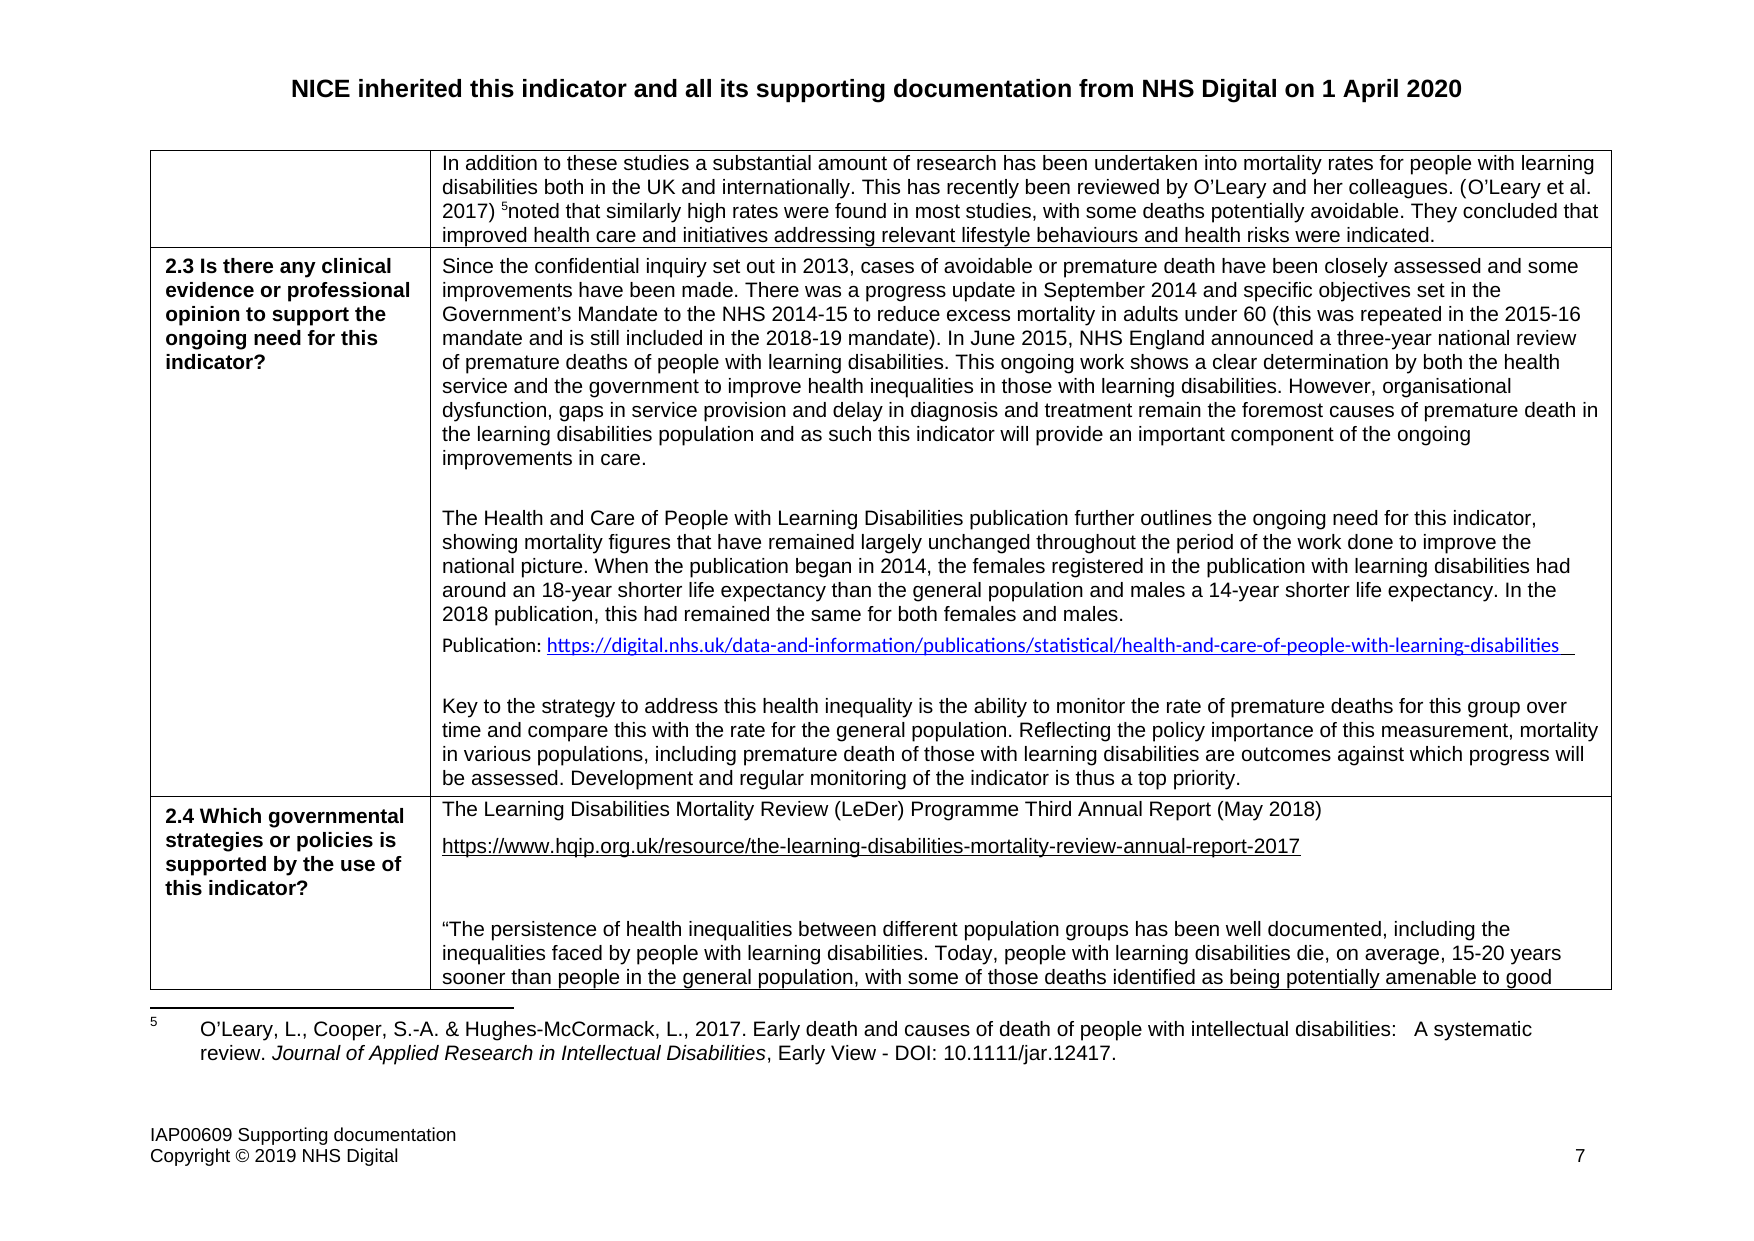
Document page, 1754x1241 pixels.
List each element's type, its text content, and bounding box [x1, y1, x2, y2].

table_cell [431, 151, 1611, 247]
table_cell 2.3 Is there any clinical evidence or professional opinion to support the ongoing need for this indicator? [151, 248, 430, 796]
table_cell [431, 797, 1611, 989]
table_cell Since the confidential inquiry set out in 2013, cases of avoidable or premature death have been closely assessed and some improvements have been made. There was a progress update in September 2014 and specific objectives set in the Government’s Mandate to the NHS 2014-15 to reduce excess mortality in adults under 60 (this was repeated in the 2015-16 mandate and is still included in the 2018-19 mandate). In June 2015, NHS England announced a three-year national review of premature deaths of people with learning disabilities. This ongoing work shows a clear determination by both the health service and the government to improve health inequalities in those with learning disabilities. However, organisational dysfunction, gaps in service provision and delay in diagnosis and treatment remain the foremost causes of premature death in the learning disabilities population and as such this indicator will provide an important component of the ongoing improvements in care. The Health and Care of People with Learning Disabilities publication further outlines the ongoing need for this indicator, showing mortality figures that have remained largely unchanged throughout the period of the work done to improve the national picture. When the publication began in 2014, the females registered in the publication with learning disabilities had around an 18-year shorter life expectancy than the general population and males a 14-year shorter life expectancy. In the 2018 publication, this had remained the same for both females and males. Publication: https://digital.nhs.uk/data-and-information/publications/statistical/health-and-care-of-people-with-learning-disabilities Key to the strategy to address this health inequality is the ability to monitor the rate of premature deaths for this group over time and compare this with the rate for the general population. Reflecting the policy importance of this measurement, mortality in various populations, including premature death of those with learning disabilities are outcomes against which progress will be assessed. Development and regular monitoring of the indicator is thus a top priority. [431, 248, 1611, 796]
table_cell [151, 797, 430, 989]
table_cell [151, 151, 430, 247]
